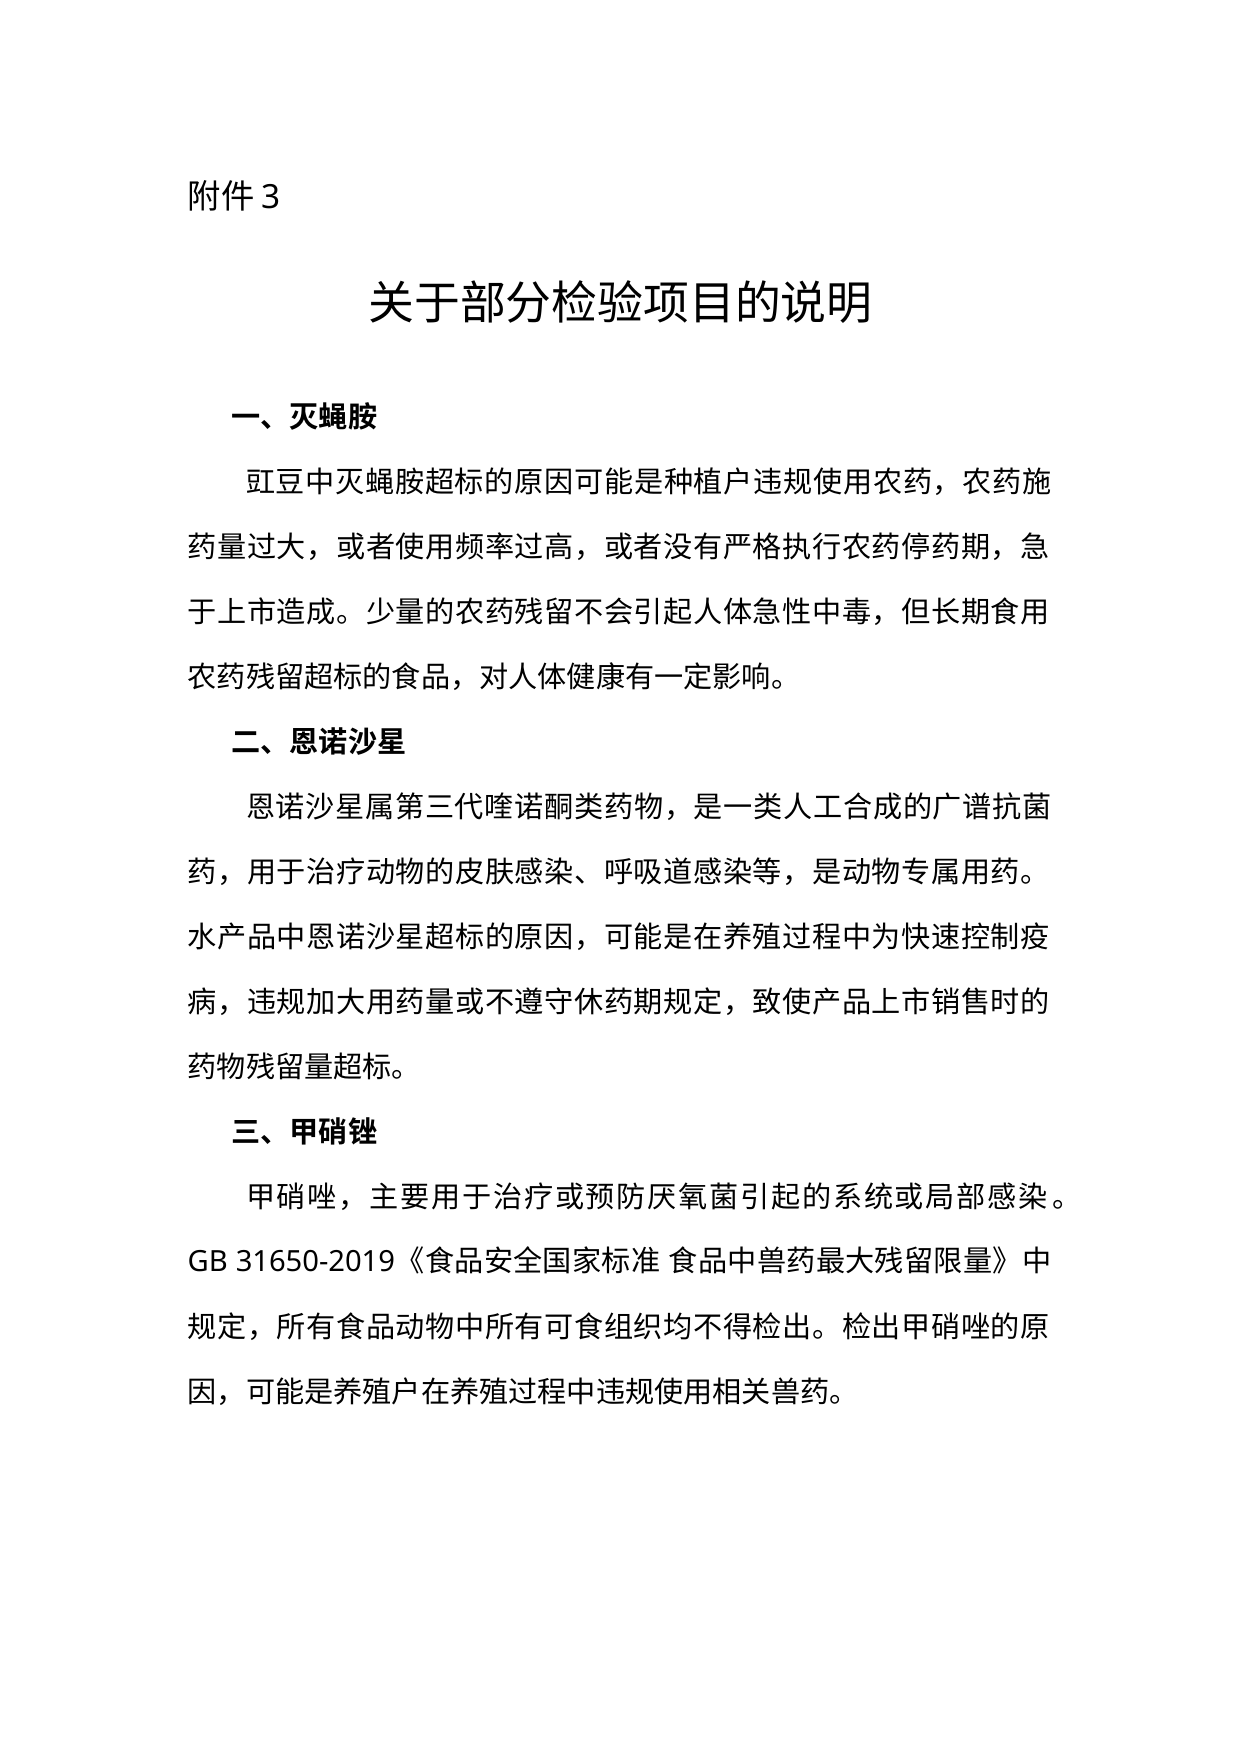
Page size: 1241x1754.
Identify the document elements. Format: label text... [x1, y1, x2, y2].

text 附件3 [187, 162, 1053, 227]
text 甲硝唑，主要用于治疗或预防厌氧菌引起的系统或局部感染。GB 31650-2019《食品安全国家标准 食品中兽药最大残留限量》中规定，所有食品动物中所有可食组织均不得检出。检出甲硝唑的原因，可能是养殖户在养殖过程中违规使用相关兽药。 [187, 1162, 1053, 1422]
list 甲硝锉 [187, 1097, 1053, 1162]
text 豇豆中灭蝇胺超标的原因可能是种植户违规使用农药，农药施药量过大，或者使用频率过高，或者没有严格执行农药停药期，急于上市造成。少量的农药残留不会引起人体急性中毒，但长期食用农药残留超标的食品，对人体健康有一定影响。 [187, 447, 1053, 707]
text 关于部分检验项目的说明 [187, 251, 1053, 349]
list 恩诺沙星 [187, 707, 1053, 772]
text 恩诺沙星属第三代喹诺酮类药物，是一类人工合成的广谱抗菌药，用于治疗动物的皮肤感染、呼吸道感染等，是动物专属用药。水产品中恩诺沙星超标的原因，可能是在养殖过程中为快速控制疫病，违规加大用药量或不遵守休药期规定，致使产品上市销售时的药物残留量超标。 [187, 772, 1053, 1097]
list 灭蝇胺 [187, 382, 1053, 447]
